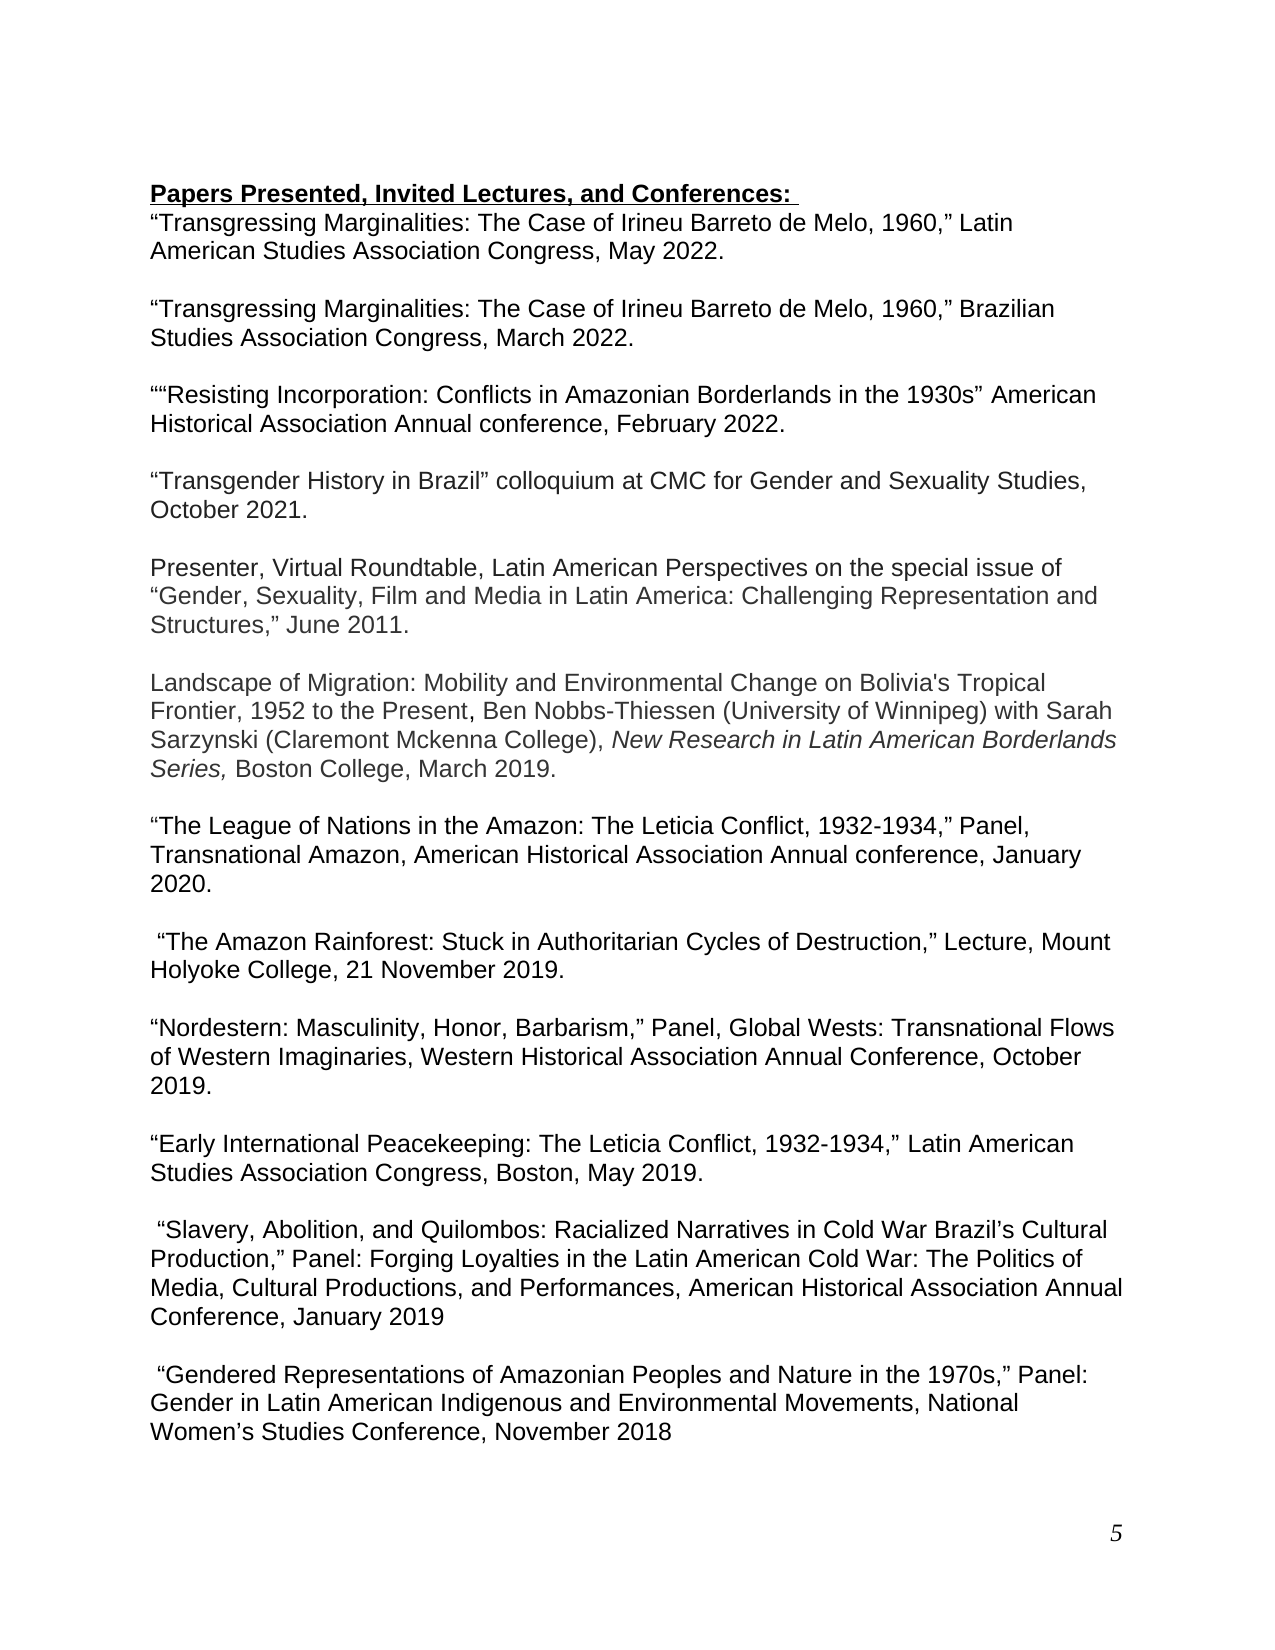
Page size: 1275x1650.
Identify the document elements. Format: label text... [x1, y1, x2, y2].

text “Nordestern: Masculinity, Honor, Barbarism,” Panel, Global Wests: Transnational Flows of Western Imaginaries, Western Historical Association Annual Conference, October 2019. [150, 1013, 1125, 1099]
text Landscape of Migration: Mobility and Environmental Change on Bolivia's Tropical Frontier, 1952 to the Present, Ben Nobbs-Thiessen (University of Winnipeg) with Sarah Sarzynski (Claremont Mckenna College), New Research in Latin American Borderlands Series, Boston College, March 2019. [150, 667, 1125, 782]
text Papers Presented, Invited Lectures, and Conferences: [150, 179, 1125, 207]
text “Transgressing Marginalities: The Case of Irineu Barreto de Melo, 1960,” Brazilian Studies Association Congress, March 2022. [150, 294, 1125, 351]
text “Transgender History in Brazil” colloquium at CMC for Gender and Sexuality Studies, October 2021. [150, 437, 1125, 524]
text “Slavery, Abolition, and Quilombos: Racialized Narratives in Cold War Brazil’s Cultural Production,” Panel: Forging Loyalties in the Latin American Cold War: The Politics of Media, Cultural Productions, and Performances, American Historical Association Annual Conference, January 2019 [150, 1215, 1125, 1330]
text “Transgressing Marginalities: The Case of Irineu Barreto de Melo, 1960,” Latin American Studies Association Congress, May 2022. [150, 207, 1125, 265]
text “Early International Peacekeeping: The Leticia Conflict, 1932-1934,” Latin American Studies Association Congress, Boston, May 2019. [150, 1129, 1125, 1186]
text “Gendered Representations of Amazonian Peoples and Nature in the 1970s,” Panel: Gender in Latin American Indigenous and Environmental Movements, National Women’s Studies Conference, November 2018 [150, 1359, 1125, 1446]
text ““Resisting Incorporation: Conflicts in Amazonian Borderlands in the 1930s” American Historical Association Annual conference, February 2022. [150, 380, 1125, 437]
text “The Amazon Rainforest: Stuck in Authoritarian Cycles of Destruction,” Lecture, Mount Holyoke College, 21 November 2019. [150, 927, 1125, 984]
text “The League of Nations in the Amazon: The Leticia Conflict, 1932-1934,” Panel, Transnational Amazon, American Historical Association Annual conference, January 2020. [150, 811, 1125, 897]
text Presenter, Virtual Roundtable, Latin American Perspectives on the special issue of “Gender, Sexuality, Film and Media in Latin America: Challenging Representation and Structures,” June 2011. [150, 552, 1125, 639]
